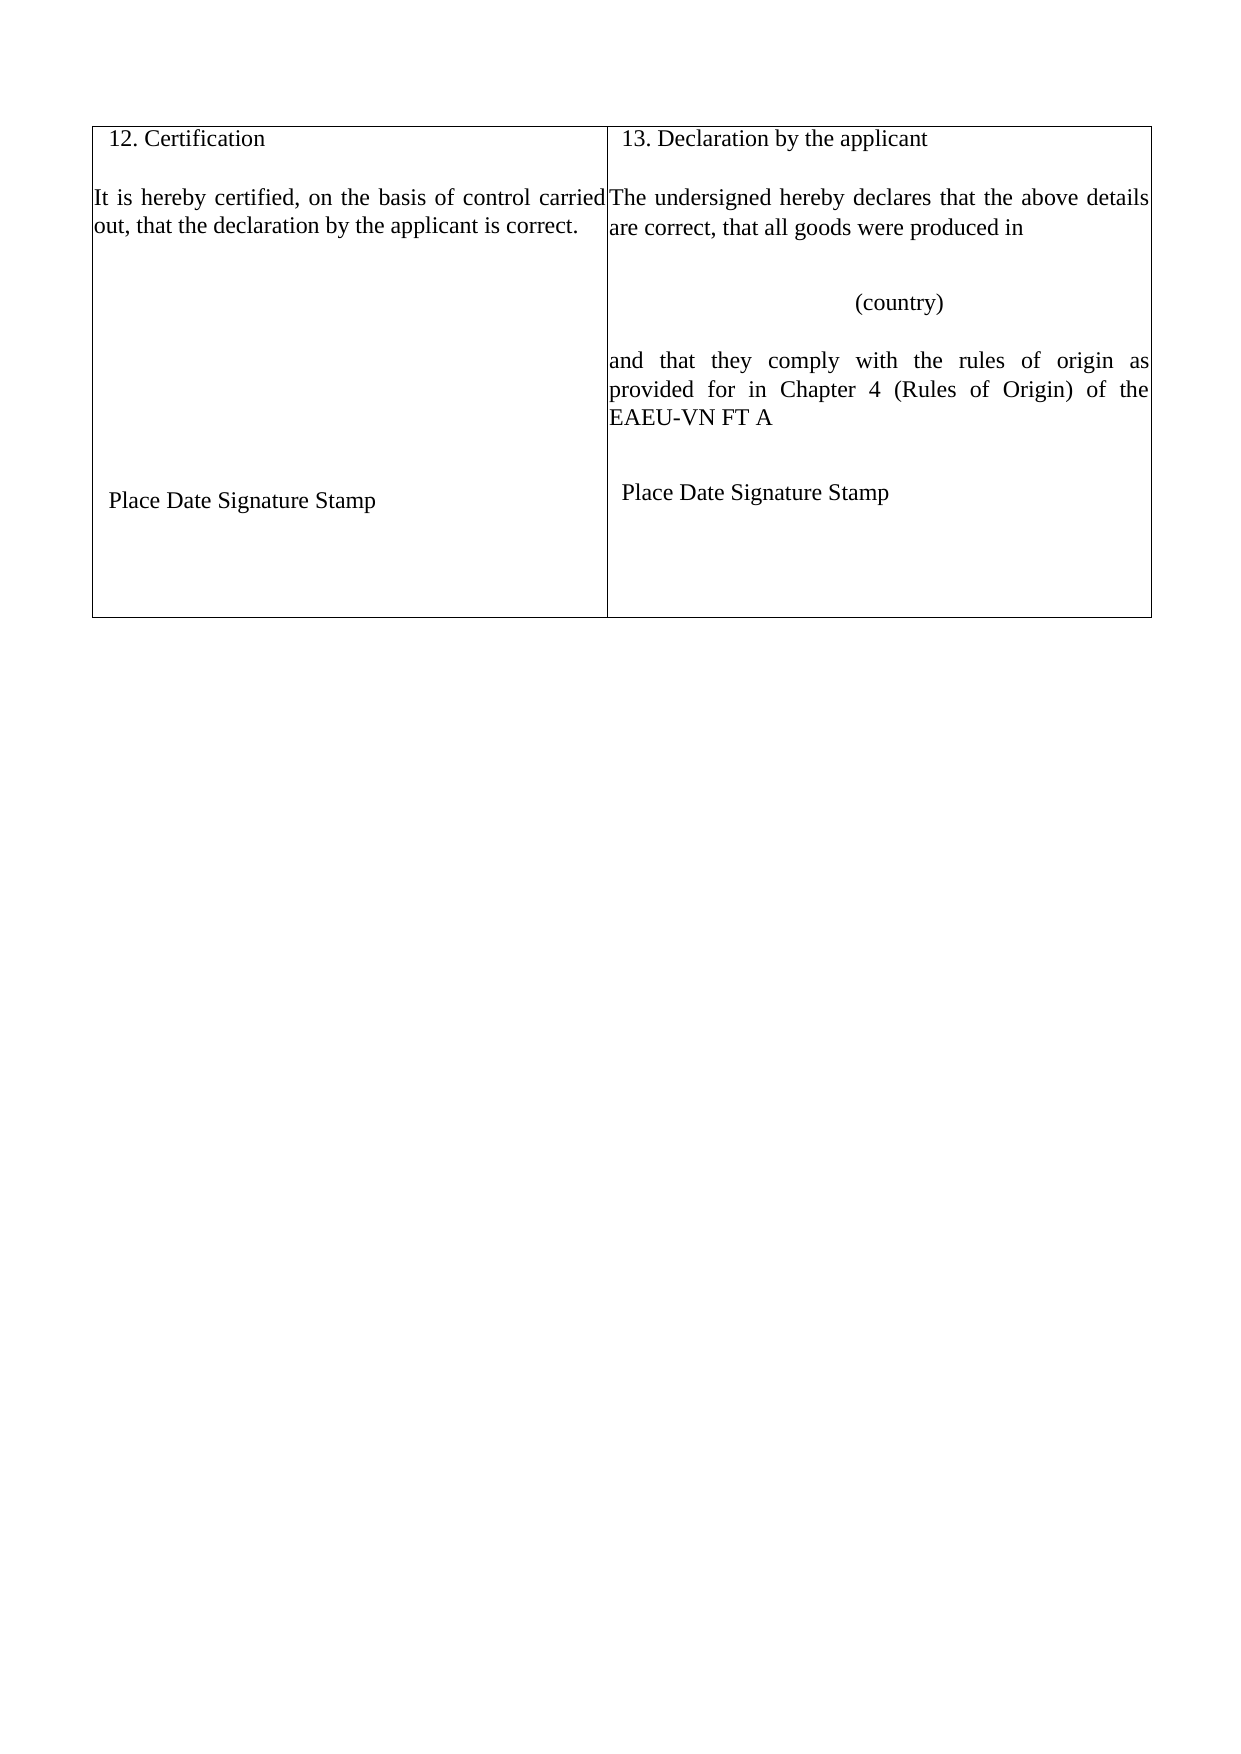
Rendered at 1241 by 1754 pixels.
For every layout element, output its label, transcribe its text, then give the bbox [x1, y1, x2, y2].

table_cell 13. Declaration by the applicant The undersigned hereby declares that the above details are correct, that all goods were produced in (country) and that they comply with the rules of origin as provided for in Chapter 4 (Rules of Origin) of the EAEU-VN FT A Place Date Signature Stamp [608, 127, 1151, 617]
table_cell 12. Certification It is hereby certified, on the basis of control carried out, that the declaration by the applicant is correct. Place Date Signature Stamp [93, 127, 607, 617]
